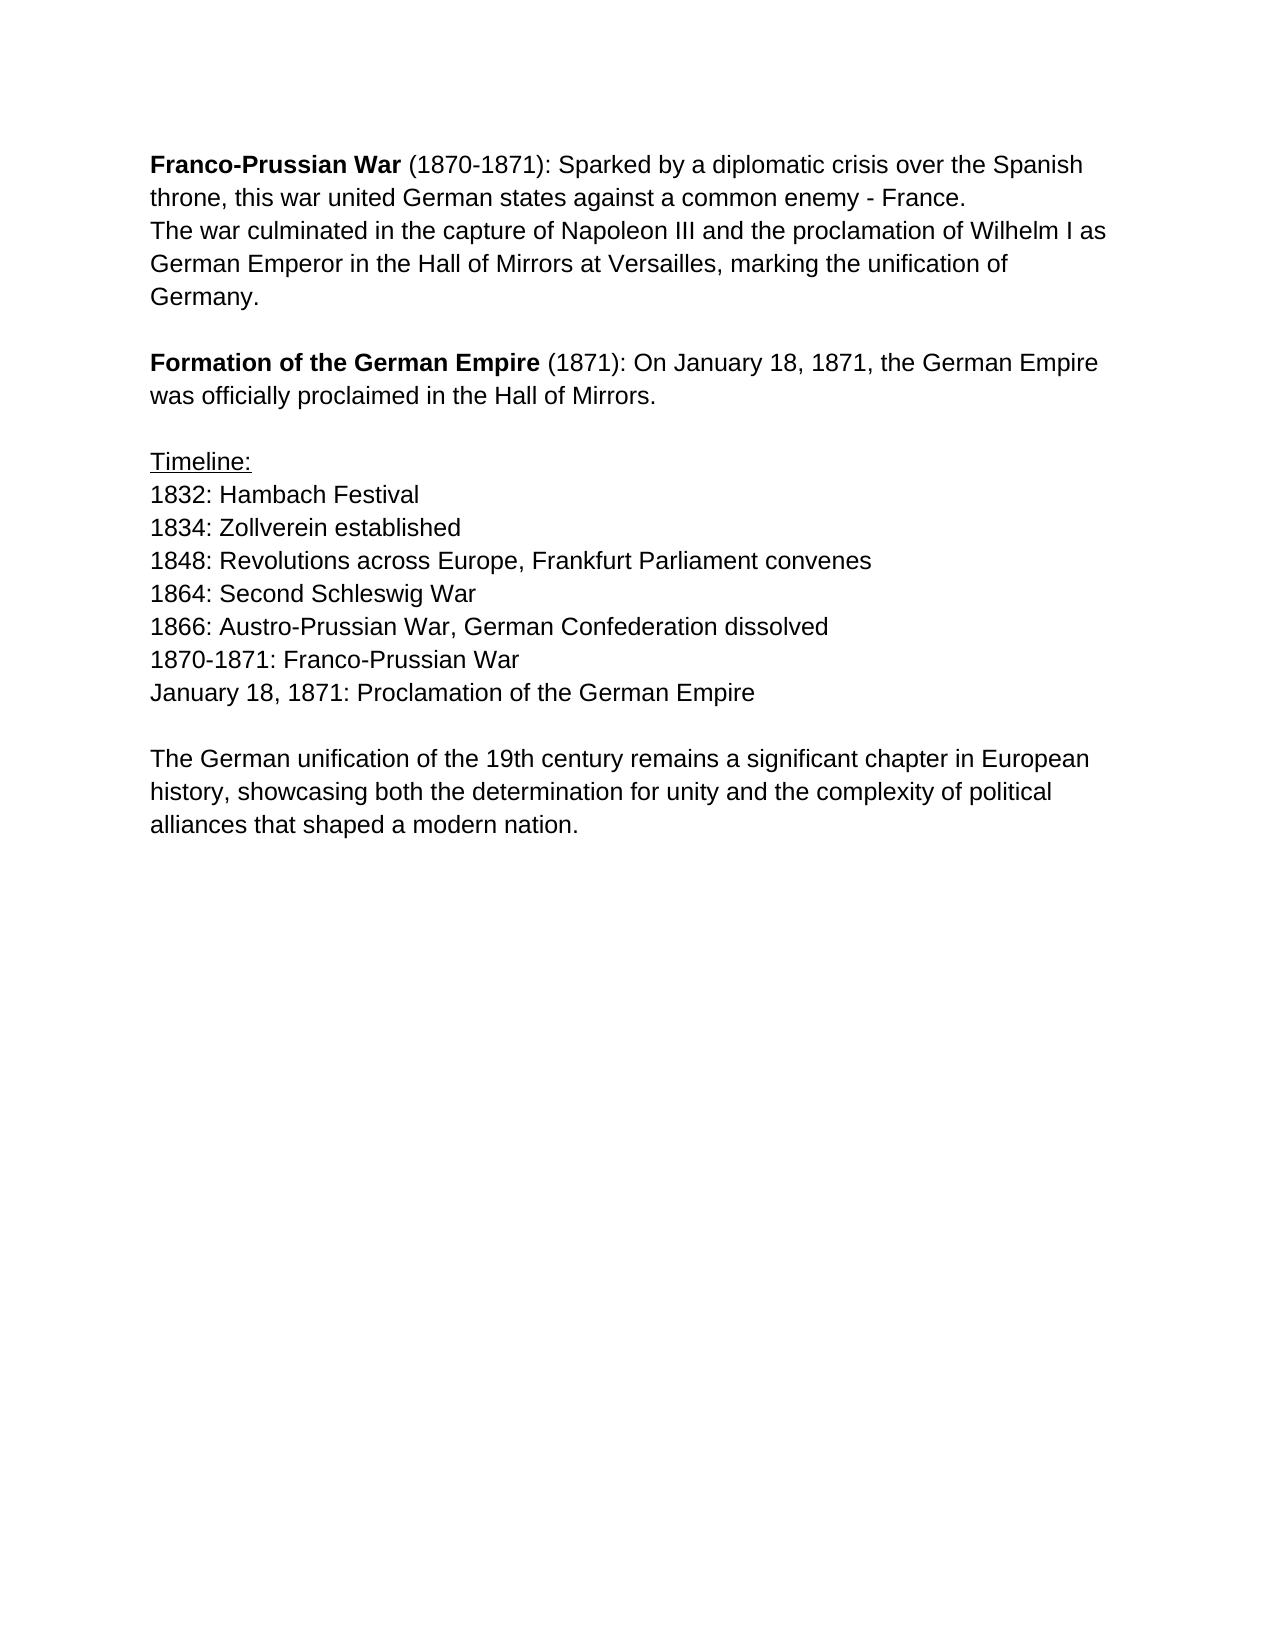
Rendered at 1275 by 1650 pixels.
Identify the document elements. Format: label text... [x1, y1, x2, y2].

text Formation of the German Empire (1871): On January 18, 1871, the German Empire was officially proclaimed in the Hall of Mirrors. [150, 348, 1125, 410]
text Franco-Prussian War (1870-1871): Sparked by a diplomatic crisis over the Spanish throne, this war united German states against a common enemy - France. [150, 150, 1125, 212]
text Timeline: [150, 447, 1125, 476]
text 1832: Hambach Festival [150, 480, 1125, 509]
text 1870-1871: Franco-Prussian War [150, 645, 1125, 674]
text The war culminated in the capture of Napoleon III and the proclamation of Wilhelm I as German Emperor in the Hall of Mirrors at Versailles, marking the unification of Germany. [150, 216, 1125, 311]
text January 18, 1871: Proclamation of the German Empire [150, 678, 1125, 707]
text 1866: Austro-Prussian War, German Confederation dissolved [150, 612, 1125, 641]
text The German unification of the 19th century remains a significant chapter in European history, showcasing both the determination for unity and the complexity of political alliances that shaped a modern nation. [150, 744, 1125, 839]
text 1864: Second Schleswig War [150, 579, 1125, 608]
text 1848: Revolutions across Europe, Frankfurt Parliament convenes [150, 546, 1125, 575]
text 1834: Zollverein established [150, 513, 1125, 542]
